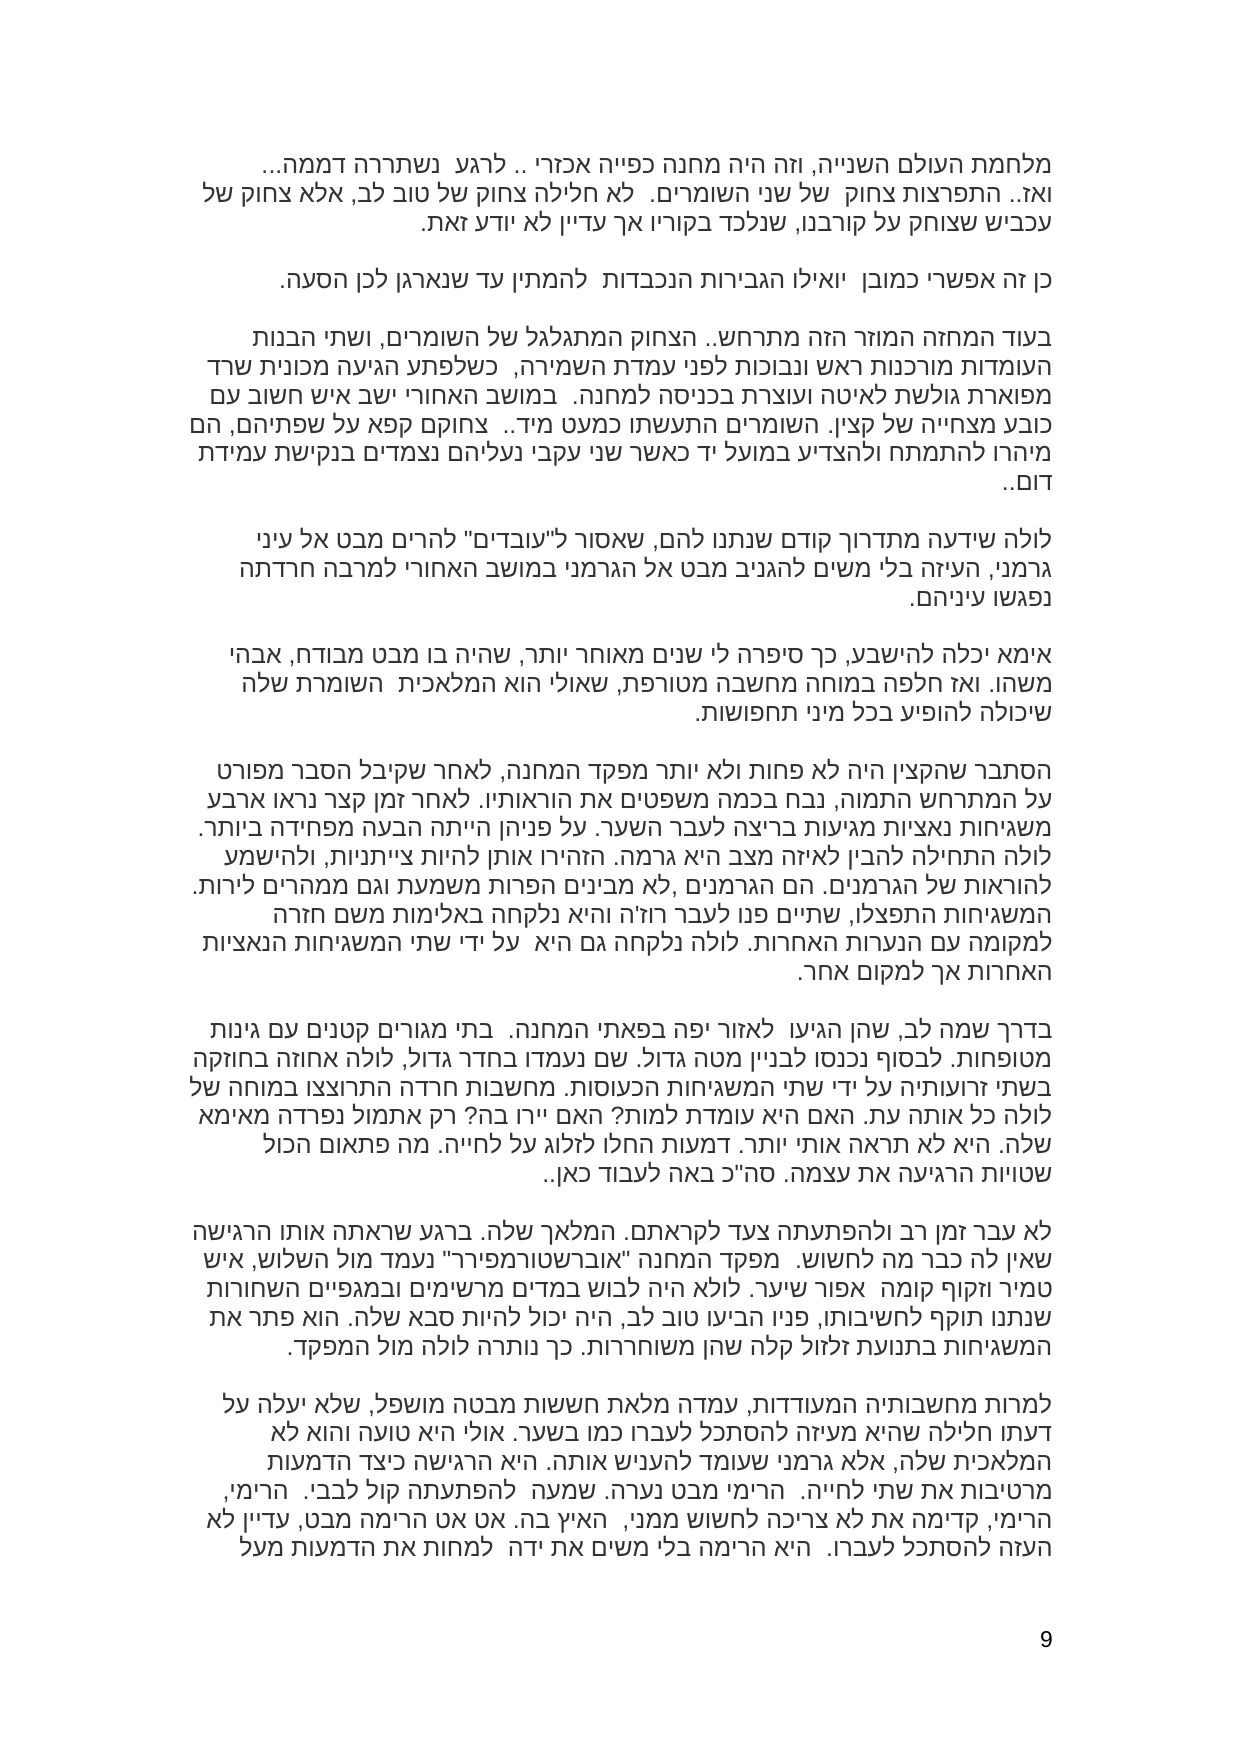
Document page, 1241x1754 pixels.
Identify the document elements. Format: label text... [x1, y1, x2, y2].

text לא עבר זמן רב ולהפתעתה צעד לקראתם. המלאך שלה. ברגע שראתה אותו הרגישה שאין לה כבר מה לחשוש. מפקד המחנה "אוברשטורמפירר" נעמד מול השלוש, איש טמיר וזקוף קומה אפור שיער. לולא היה לבוש במדים מרשימים ובמגפיים השחורות שנתנו תוקף לחשיבותו, פניו הביעו טוב לב, היה יכול להיות סבא שלה. הוא פתר את המשגיחות בתנועת זלזול קלה שהן משוחררות. כך נותרה לולה מול המפקד. [187, 1217, 1053, 1360]
text אימא יכלה להישבע, כך סיפרה לי שנים מאוחר יותר, שהיה בו מבט מבודח, אבהי משהו. ואז חלפה במוחה מחשבה מטורפת, שאולי הוא המלאכית השומרת שלה שיכולה להופיע בכל מיני תחפושות. [187, 640, 1053, 727]
text בדרך שמה לב, שהן הגיעו לאזור יפה בפאתי המחנה. בתי מגורים קטנים עם גינות מטופחות. לבסוף נכנסו לבניין מטה גדול. שם נעמדו בחדר גדול, לולה אחוזה בחוזקה בשתי זרועותיה על ידי שתי המשגיחות הכעוסות. מחשבות חרדה התרוצצו במוחה של לולה כל אותה עת. האם היא עומדת למות? האם יירו בה? רק אתמול נפרדה מאימא שלה. היא לא תראה אותי יותר. דמעות החלו לזלוג על לחייה. מה פתאום הכול שטויות הרגיעה את עצמה. סה"כ באה לעבוד כאן.. [187, 1015, 1053, 1187]
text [187, 150, 1053, 236]
text כן זה אפשרי כמובן יואילו הגבירות הנכבדות להמתין עד שנארגן לכן הסעה. [187, 265, 1053, 294]
text בעוד המחזה המוזר הזה מתרחש.. הצחוק המתגלגל של השומרים, ושתי הבנות העומדות מורכנות ראש ונבוכות לפני עמדת השמירה, כשלפתע הגיעה מכונית שרד מפוארת גולשת לאיטה ועוצרת בכניסה למחנה. במושב האחורי ישב איש חשוב עם כובע מצחייה של קצין. השומרים התעשתו כמעט מיד.. צחוקם קפא על שפתיהם, הם מיהרו להתמתח ולהצדיע במועל יד כאשר שני עקבי נעליהם נצמדים בנקישת עמידת דום.. [187, 323, 1053, 496]
text הסתבר שהקצין היה לא פחות ולא יותר מפקד המחנה, לאחר שקיבל הסבר מפורט על המתרחש התמוה, נבח בכמה משפטים את הוראותיו. לאחר זמן קצר נראו ארבע משגיחות נאציות מגיעות בריצה לעבר השער. על פניהן הייתה הבעה מפחידה ביותר. לולה התחילה להבין לאיזה מצב היא גרמה. הזהירו אותן להיות צייתניות, ולהישמע להוראות של הגרמנים. הם הגרמנים ,לא מבינים הפרות משמעת וגם ממהרים לירות. המשגיחות התפצלו, שתיים פנו לעבר רוז'ה והיא נלקחה באלימות משם חזרה למקומה עם הנערות האחרות. לולה נלקחה גם היא על ידי שתי המשגיחות הנאציות האחרות אך למקום אחר. [187, 756, 1053, 986]
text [187, 1389, 1053, 1562]
text לולה שידעה מתדרוך קודם שנתנו להם, שאסור ל"עובדים" להרים מבט אל עיני גרמני, העיזה בלי משים להגניב מבט אל הגרמני במושב האחורי למרבה חרדתה נפגשו עיניהם. [187, 525, 1053, 611]
